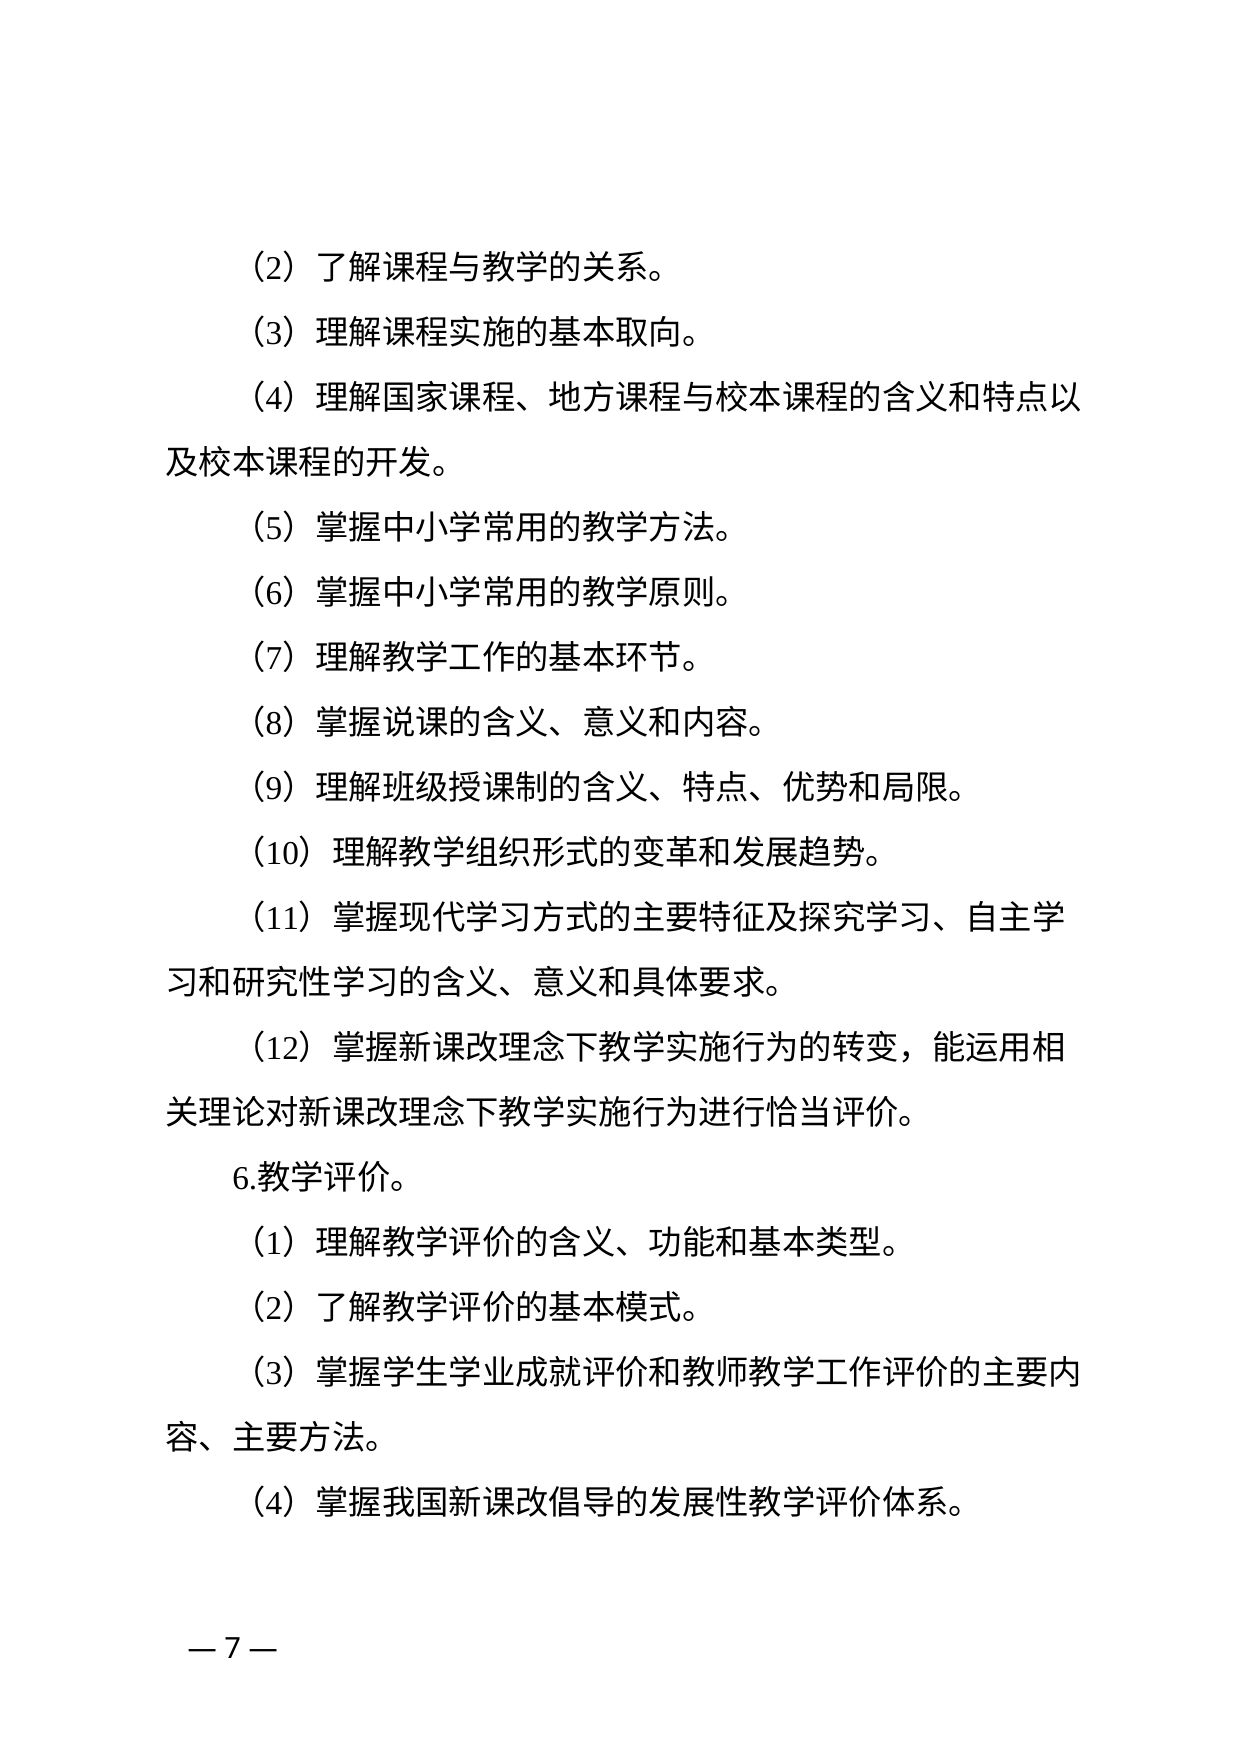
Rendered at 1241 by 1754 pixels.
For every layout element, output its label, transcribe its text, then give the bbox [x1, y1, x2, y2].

text （10）理解教学组织形式的变革和发展趋势。 [165, 818, 1087, 883]
text （11）掌握现代学习方式的主要特征及探究学习、自主学习和研究性学习的含义、意义和具体要求。 [165, 883, 1087, 1013]
text （2）了解课程与教学的关系。 [165, 233, 1087, 298]
text （1）理解教学评价的含义、功能和基本类型。 [165, 1208, 1087, 1273]
text （4）理解国家课程、地方课程与校本课程的含义和特点以及校本课程的开发。 [165, 363, 1087, 493]
text （3）掌握学生学业成就评价和教师教学工作评价的主要内容、主要方法。 [165, 1338, 1087, 1468]
text （9）理解班级授课制的含义、特点、优势和局限。 [165, 753, 1087, 818]
text （2）了解教学评价的基本模式。 [165, 1273, 1087, 1338]
text （7）理解教学工作的基本环节。 [165, 623, 1087, 688]
text （6）掌握中小学常用的教学原则。 [165, 558, 1087, 623]
text 6.教学评价。 [165, 1143, 1087, 1208]
text （12）掌握新课改理念下教学实施行为的转变，能运用相关理论对新课改理念下教学实施行为进行恰当评价。 [165, 1013, 1087, 1143]
text （3）理解课程实施的基本取向。 [165, 298, 1087, 363]
text （5）掌握中小学常用的教学方法。 [165, 493, 1087, 558]
text （8）掌握说课的含义、意义和内容。 [165, 688, 1087, 753]
text （4）掌握我国新课改倡导的发展性教学评价体系。 [165, 1468, 1087, 1533]
